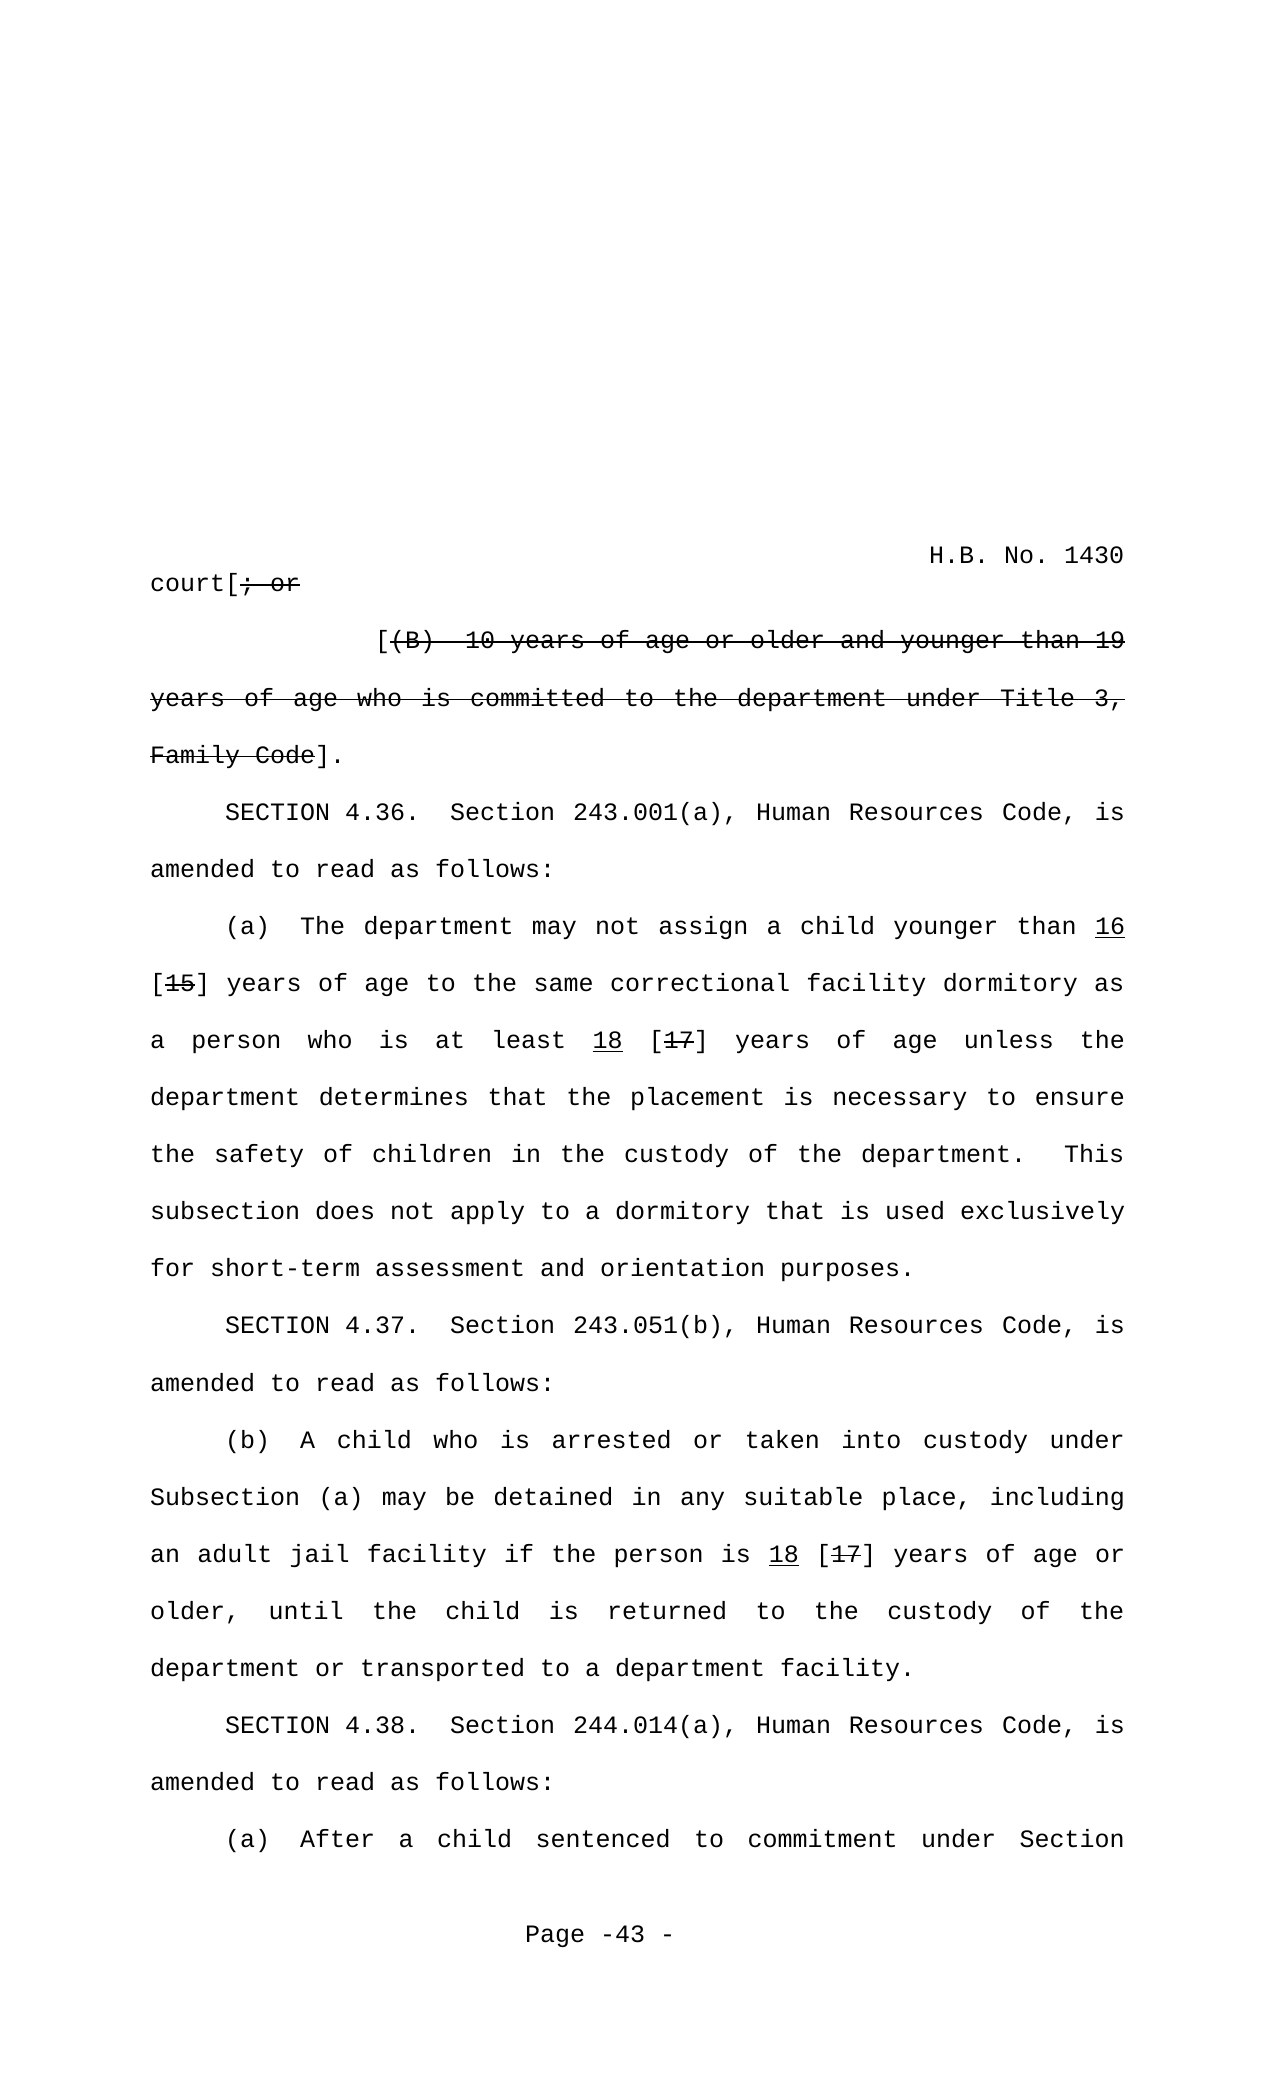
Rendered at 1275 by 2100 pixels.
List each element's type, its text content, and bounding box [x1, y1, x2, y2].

text SECTION 4.37. Section 243.051(b), Human Resources Code, is amended to read as follows: [150, 1313, 1125, 1398]
text SECTION 4.36. Section 243.001(a), Human Resources Code, is amended to read as follows: [150, 799, 1125, 885]
text (a) The department may not assign a child younger than 16 [15] years of age to the same correctional facility dormitory as a person who is at least 18 [17] years of age unless the department determines that the placement is necessary to ensure the safety of children in the custody of the department. This subsection does not apply to a dormitory that is used exclusively for short-term assessment and orientation purposes. [150, 913, 1125, 1284]
text SECTION 4.38. Section 244.014(a), Human Resources Code, is amended to read as follows: [150, 1712, 1125, 1798]
text [(B) 10 years of age or older and younger than 19 years of age who is committed to the department under Title 3, Family Code]. [150, 700, 1125, 771]
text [150, 571, 1125, 599]
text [150, 1827, 1125, 1855]
text (b) A child who is arrested or taken into custody under Subsection (a) may be detained in any suitable place, including an adult jail facility if the person is 18 [17] years of age or older, until the child is returned to the custody of the department or transported to a department facility. [150, 1427, 1125, 1684]
text [(B) 10 years of age or older and younger than 19 years of age who is committed to the department under Title 3, Family Code]. [150, 628, 1125, 699]
